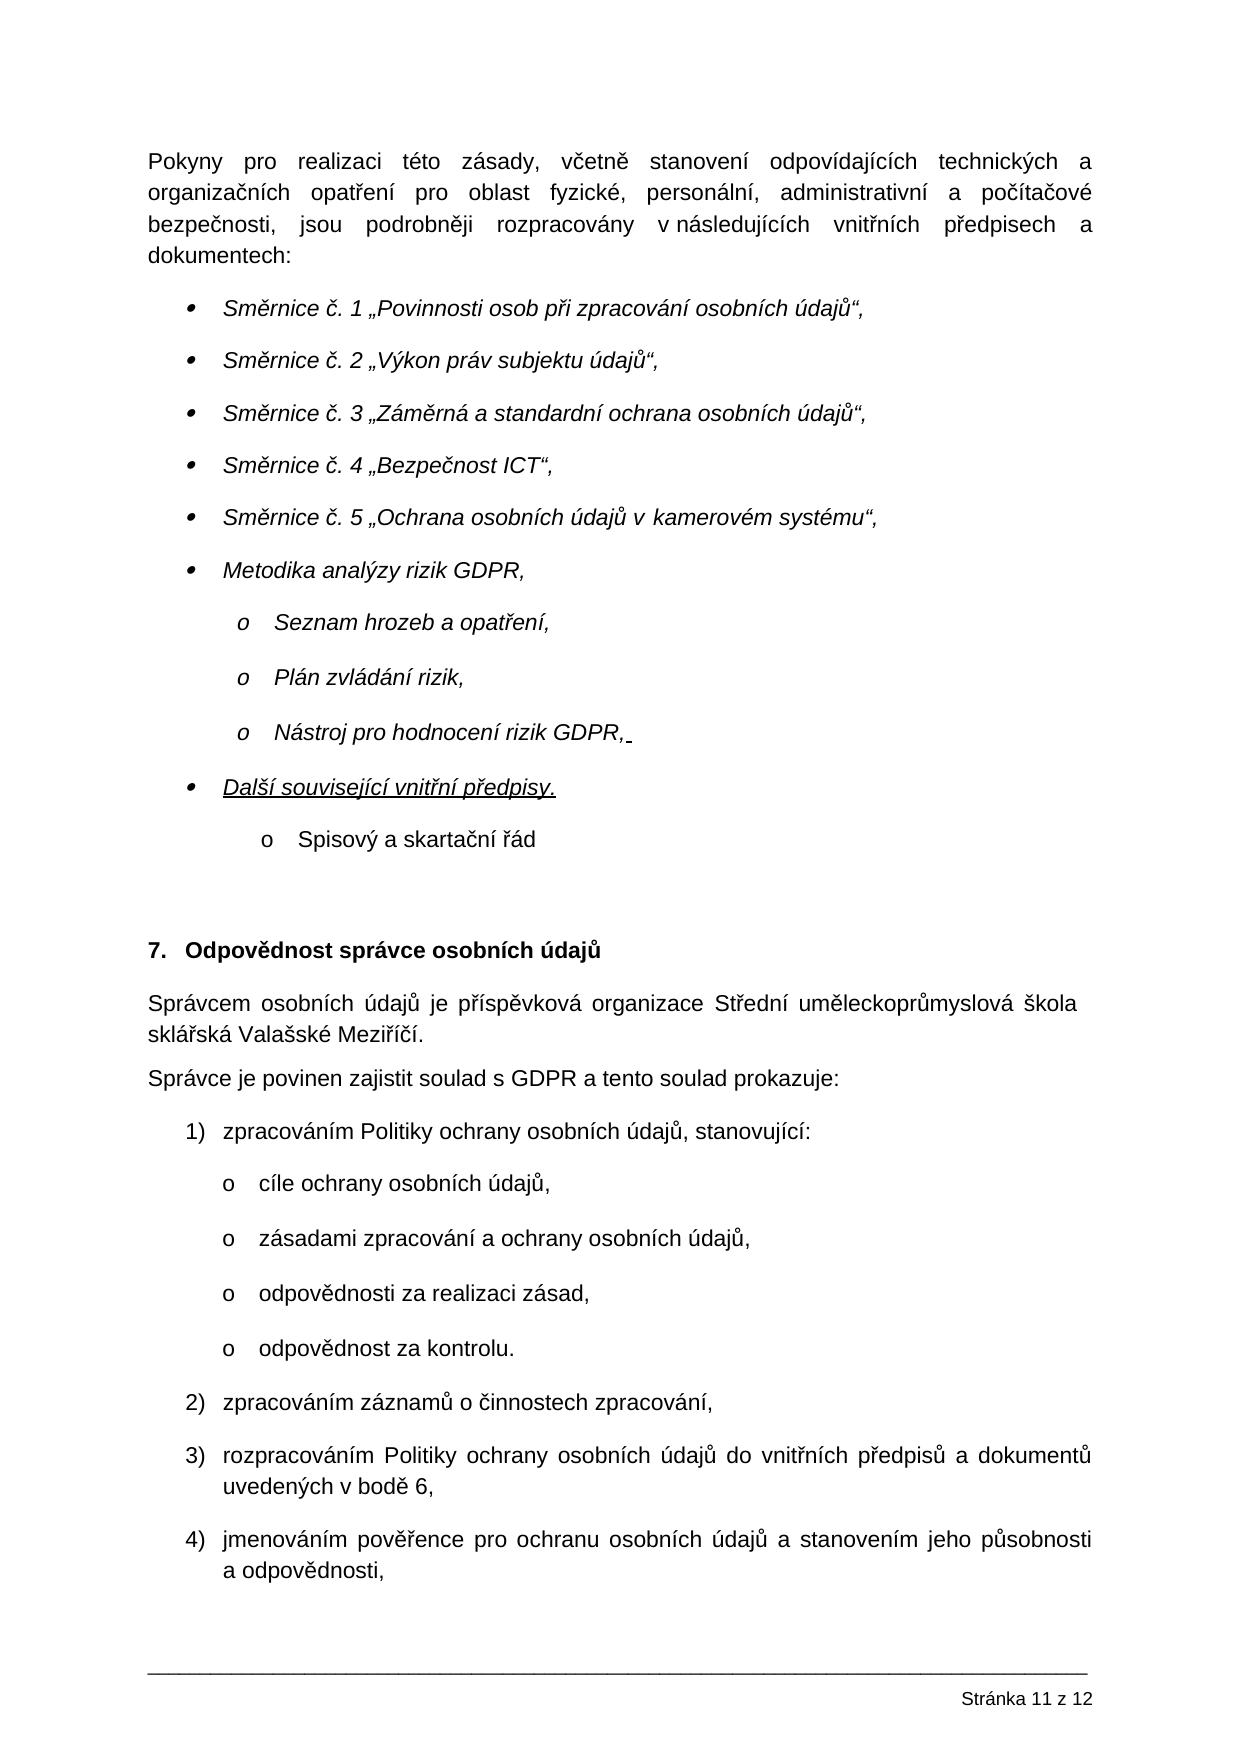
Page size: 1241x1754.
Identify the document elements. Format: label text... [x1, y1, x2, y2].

text Pokyny pro realizaci této zásady, včetně stanovení odpovídajících technických a organizačních opatření pro oblast fyzické, personální, administrativní a počítačové bezpečnosti, jsou podrobněji rozpracovány v následujících vnitřních předpisech a dokumentech: [148, 148, 1092, 269]
text Správcem osobních údajů je příspěvková organizace Střední uměleckoprůmyslová škola sklářská Valašské Meziříčí. [148, 990, 1077, 1048]
text zásadami zpracování a ochrany osobních údajů, [222, 1225, 1092, 1253]
text Směrnice č. 5 „Ochrana osobních údajů v kamerovém systému“, [185, 504, 1092, 531]
text Směrnice č. 1 „Povinnosti osob při zpracování osobních údajů“, [185, 295, 1092, 321]
text odpovědnosti za realizaci zásad, [222, 1280, 1092, 1308]
text Další související vnitřní předpisy. [185, 773, 1092, 800]
list Spisový a skartační řád [260, 826, 1092, 854]
list zpracováním záznamů o činnostech zpracování, [185, 1389, 1092, 1416]
text Směrnice č. 4 „Bezpečnost ICT“, [185, 452, 1092, 478]
text Směrnice č. 3 „Záměrná a standardní ochrana osobních údajů“, [185, 399, 1092, 426]
text cíle ochrany osobních údajů, [222, 1170, 1092, 1198]
list Nástroj pro hodnocení rizik GDPR, [236, 719, 1092, 747]
text Správce je povinen zajistit soulad s GDPR a tento soulad prokazuje: [148, 1065, 1077, 1092]
text odpovědnost za kontrolu. [222, 1334, 1092, 1363]
list zpracováním Politiky ochrany osobních údajů, stanovující: [185, 1118, 1092, 1144]
text Metodika analýzy rizik GDPR, [185, 557, 1092, 583]
list Seznam hrozeb a opatření, [236, 609, 1092, 637]
list rozpracováním Politiky ochrany osobních údajů do vnitřních předpisů a dokumentů uvedených v bodě 6, [185, 1442, 1092, 1499]
text Směrnice č. 2 „Výkon práv subjektu údajů“, [185, 347, 1092, 373]
text Odpovědnost správce osobních údajů [148, 937, 1092, 964]
list Plán zvládání rizik, [236, 664, 1092, 692]
list jmenováním pověřence pro ochranu osobních údajů a stanovením jeho působnosti a odpovědnosti, [185, 1526, 1092, 1583]
